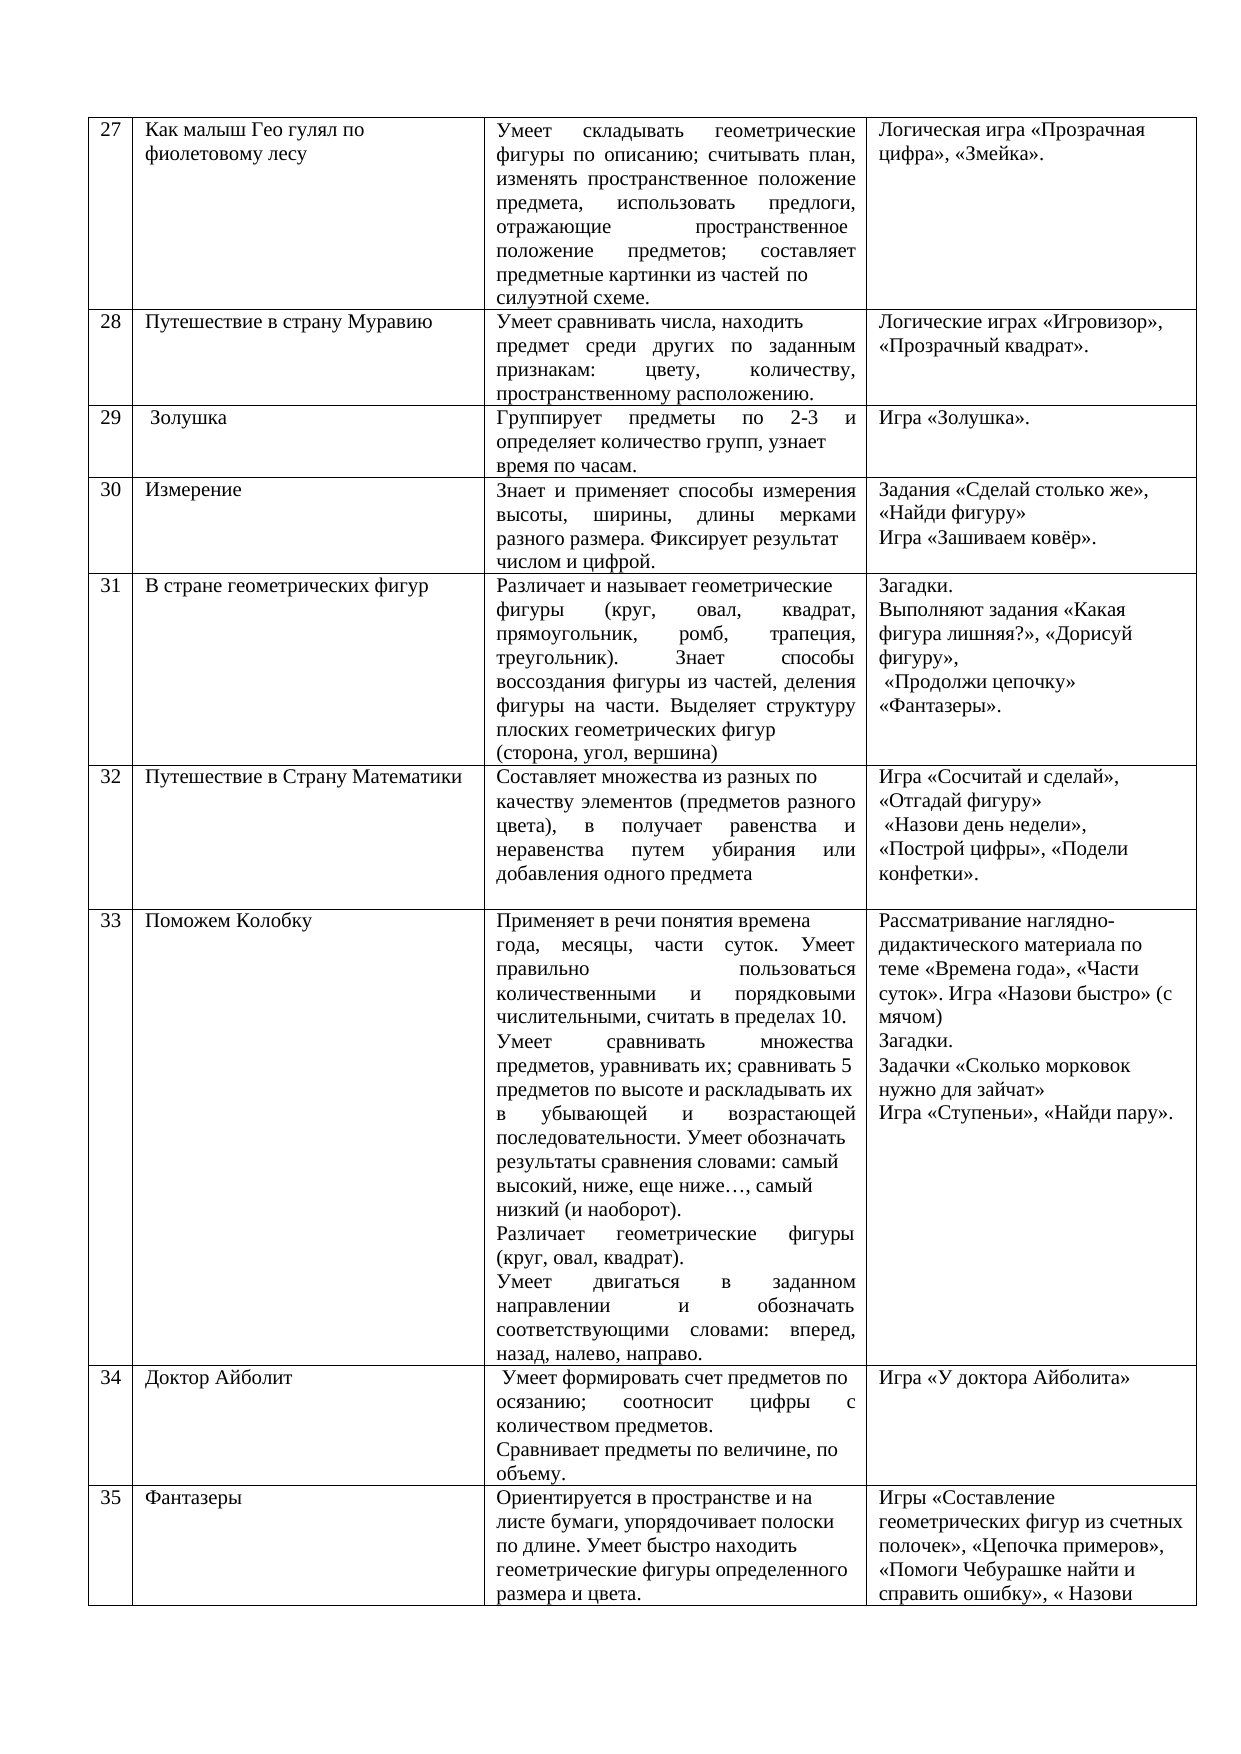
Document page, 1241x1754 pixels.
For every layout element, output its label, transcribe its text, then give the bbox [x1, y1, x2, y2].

table_cell Рассматривание наглядно- дидактического материала по теме «Времена года», «Части суток». Игра «Назови быстро» (с мячом) Загадки. Задачки «Сколько морковок нужно для зайчат» Игра «Ступеньи», «Найди пару». [867, 910, 1196, 1365]
table_cell Составляет множества из разных по качеству элементов (предметов разного цвета), в получает равенства и неравенства путем убирания или добавления одного предмета [485, 766, 866, 909]
table_cell 32 [89, 766, 132, 909]
table_cell Игра «У доктора Айболита» [867, 1366, 1196, 1485]
table_cell Путешествие в страну Муравию [133, 310, 484, 405]
table_cell Игра «Золушка». [867, 406, 1196, 477]
table_cell 35 [89, 1486, 132, 1605]
table_cell Ориентируется в пространстве и на листе бумаги, упорядочивает полоски по длине. Умеет быстро находить геометрические фигуры определенного размера и цвета. [485, 1486, 866, 1605]
table_cell Применяет в речи понятия времена года, месяцы, части суток. Умеет правильно пользоваться количественными и порядковыми числительными, считать в пределах 10. Умеет сравнивать множества предметов, уравнивать их; сравнивать 5 предметов по высоте и раскладывать их в убывающей и возрастающей последовательности. Умеет обозначать результаты сравнения словами: самый высокий, ниже, еще ниже…, самый низкий (и наоборот). Различает геометрические фигуры (круг, овал, квадрат). Умеет двигаться в заданном направлении и обозначать соответствующими словами: вперед, назад, налево, направо. [485, 910, 866, 1365]
table_cell Путешествие в Страну Математики [133, 766, 484, 909]
table_cell В стране геометрических фигур [133, 574, 484, 765]
table_cell Умеет формировать счет предметов по осязанию; соотносит цифры с количеством предметов. Сравнивает предметы по величине, по объему. [485, 1366, 866, 1485]
table_cell Загадки. Выполняют задания «Какая фигура лишняя?», «Дорисуй фигуру», «Продолжи цепочку» «Фантазеры». [867, 574, 1196, 765]
table_cell Логические играх «Игровизор», «Прозрачный квадрат». [867, 310, 1196, 405]
table_header Как малыш Гео гулял по фиолетовому лесу [133, 118, 484, 309]
table_cell Знает и применяет способы измерения высоты, ширины, длины мерками разного размера. Фиксирует результат числом и цифрой. [485, 478, 866, 573]
table_header Умеет складывать геометрические фигуры по описанию; считывать план, изменять пространственное положение предмета, использовать предлоги, отражающие пространственное положение предметов; составляет предметные картинки из частей по силуэтной схеме. [485, 118, 866, 309]
table_cell 29 [89, 406, 132, 477]
table_cell Умеет сравнивать числа, находить предмет среди других по заданным признакам: цвету, количеству, пространственному расположению. [485, 310, 866, 405]
table_cell Измерение [133, 478, 484, 573]
table_cell Поможем Колобку [133, 910, 484, 1365]
table_header Логическая игра «Прозрачная цифра», «Змейка». [867, 118, 1196, 309]
table_cell 30 [89, 478, 132, 573]
table_cell 28 [89, 310, 132, 405]
table_cell 31 [89, 574, 132, 765]
table_cell Игра «Сосчитай и сделай», «Отгадай фигуру» «Назови день недели», «Построй цифры», «Подели конфетки». [867, 766, 1196, 909]
table_cell Группирует предметы по 2-3 и определяет количество групп, узнает время по часам. [485, 406, 866, 477]
table_cell Различает и называет геометрические фигуры (круг, овал, квадрат, прямоугольник, ромб, трапеция, треугольник). Знает способы воссоздания фигуры из частей, деления фигуры на части. Выделяет структуру плоских геометрических фигур (сторона, угол, вершина) [485, 574, 866, 765]
table_cell Задания «Сделай столько же», «Найди фигуру» Игра «Зашиваем ковёр». [867, 478, 1196, 573]
table_cell 34 [89, 1366, 132, 1485]
table_cell Фантазеры [133, 1486, 484, 1605]
table_header 27 [89, 118, 132, 309]
table_cell Доктор Айболит [133, 1366, 484, 1485]
table_cell Игры «Составление геометрических фигур из счетных полочек», «Цепочка примеров», «Помоги Чебурашке найти и справить ошибку», « Назови [867, 1486, 1196, 1605]
table_cell 33 [89, 910, 132, 1365]
table_cell Золушка [133, 406, 484, 477]
